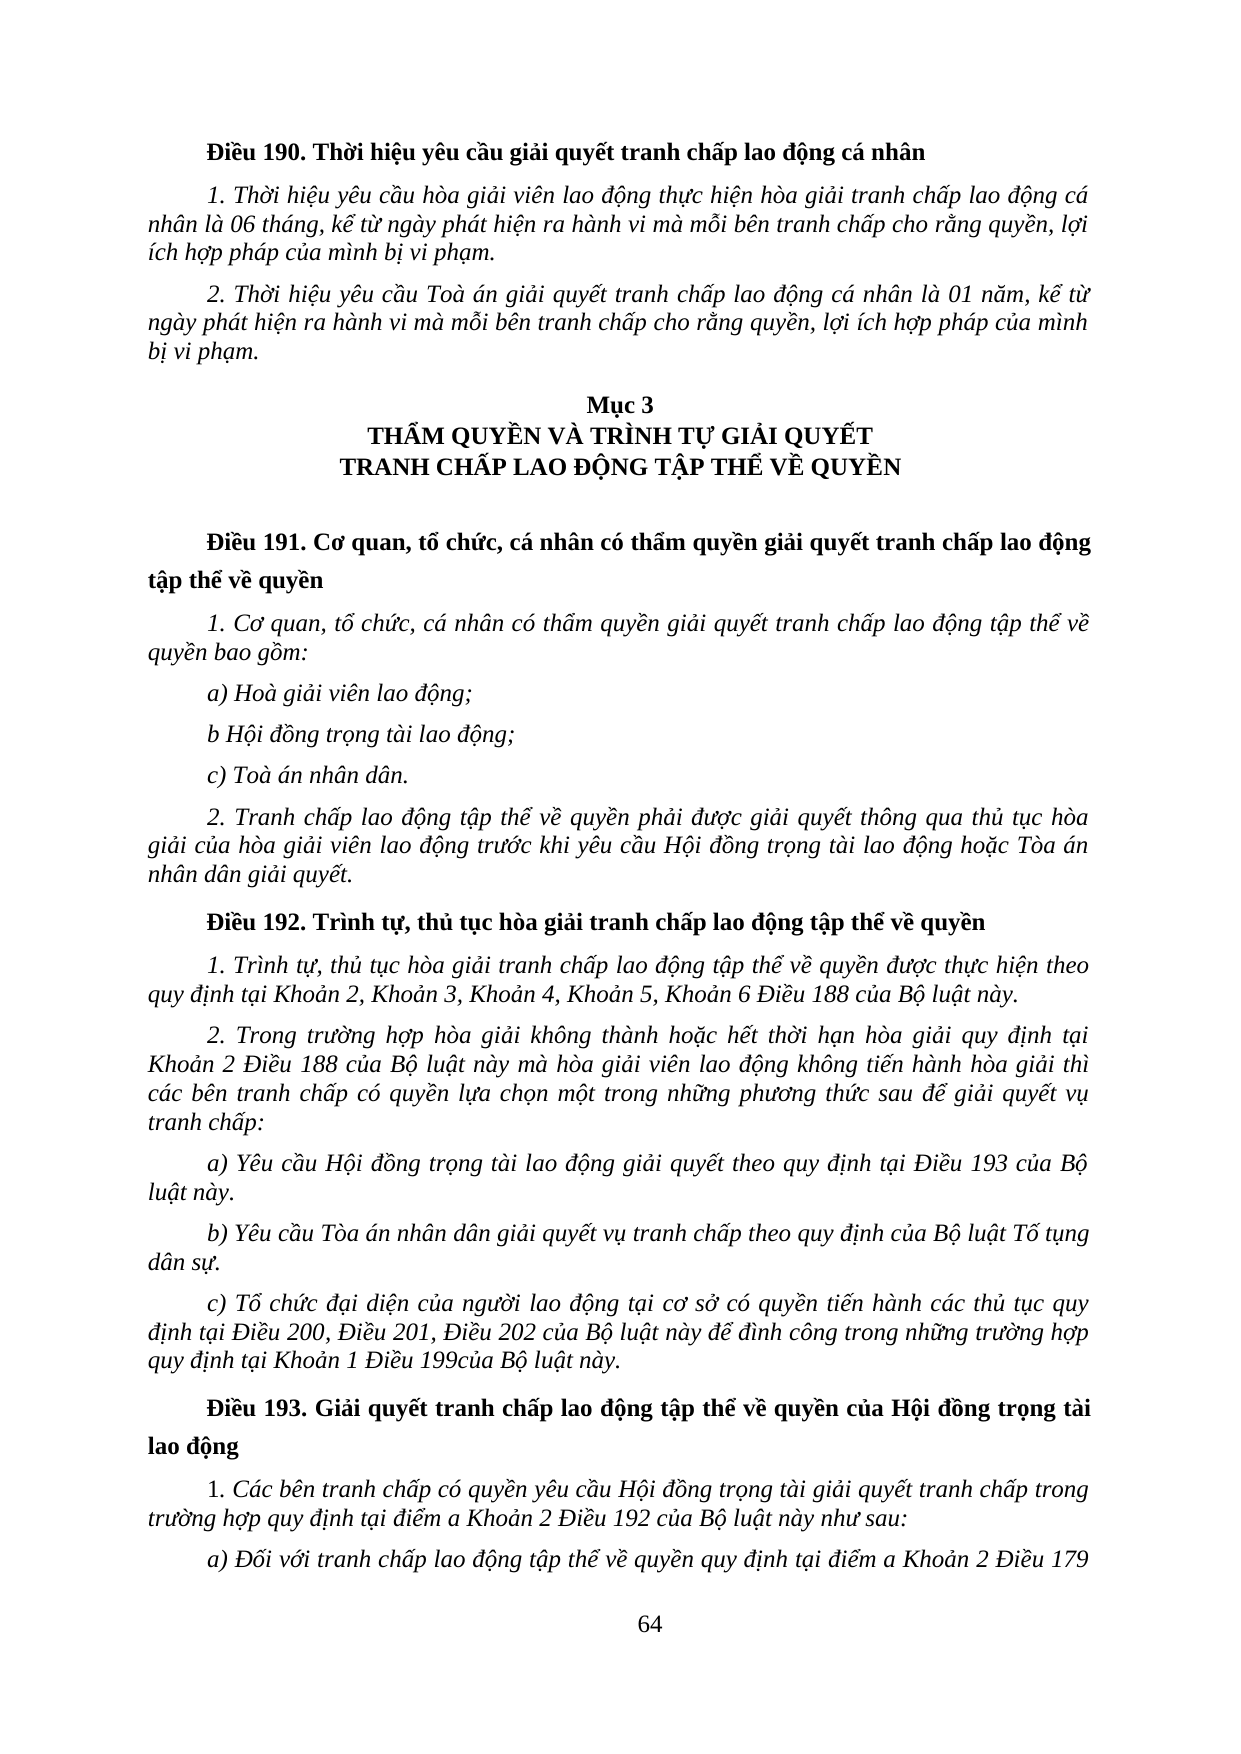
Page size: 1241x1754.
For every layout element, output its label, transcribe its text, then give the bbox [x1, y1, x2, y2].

text a) Hoà giải viên lao động; [148, 678, 1092, 707]
text Điều 190. Thời hiệu yêu cầu giải quyết tranh chấp lao động cá nhân [148, 130, 1092, 167]
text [148, 1544, 1092, 1573]
text c) Tổ chức đại diện của người lao động tại cơ sở có quyền tiến hành các thủ tục quy định tại Điều 200, Điều 201, Điều 202 của Bộ luật này để đình công trong những trường hợp quy định tại Khoản 1 Điều 199của Bộ luật này. [148, 1288, 1092, 1374]
text 1. Thời hiệu yêu cầu hòa giải viên lao động thực hiện hòa giải tranh chấp lao động cá nhân là 06 tháng, kể từ ngày phát hiện ra hành vi mà mỗi bên tranh chấp cho rằng quyền, lợi ích hợp pháp của mình bị vi phạm. [148, 180, 1092, 266]
text Mục 3 THẨM QUYỀN VÀ TRÌNH TỰ GIẢI QUYẾT TRANH CHẤP LAO ĐỘNG TẬP THỂ VỀ QUYỀN [148, 390, 1092, 481]
text 2. Tranh chấp lao động tập thể về quyền phải được giải quyết thông qua thủ tục hòa giải của hòa giải viên lao động trước khi yêu cầu Hội đồng trọng tài lao động hoặc Tòa án nhân dân giải quyết. [148, 802, 1092, 888]
text c) Toà án nhân dân. [148, 761, 1092, 789]
text Điều 193. Giải quyết tranh chấp lao động tập thể về quyền của Hội đồng trọng tài lao động [148, 1387, 1092, 1462]
text 1. Trình tự, thủ tục hòa giải tranh chấp lao động tập thể về quyền được thực hiện theo quy định tại Khoản 2, Khoản 3, Khoản 4, Khoản 5, Khoản 6 Điều 188 của Bộ luật này. [148, 951, 1092, 1008]
text 2. Trong trường hợp hòa giải không thành hoặc hết thời hạn hòa giải quy định tại Khoản 2 Điều 188 của Bộ luật này mà hòa giải viên lao động không tiến hành hòa giải thì các bên tranh chấp có quyền lựa chọn một trong những phương thức sau để giải quyết vụ tranh chấp: [148, 1021, 1092, 1136]
text a) Yêu cầu Hội đồng trọng tài lao động giải quyết theo quy định tại Điều 193 của Bộ luật này. [148, 1148, 1092, 1206]
text b Hội đồng trọng tài lao động; [148, 719, 1092, 748]
text 2. Thời hiệu yêu cầu Toà án giải quyết tranh chấp lao động cá nhân là 01 năm, kể từ ngày phát hiện ra hành vi mà mỗi bên tranh chấp cho rằng quyền, lợi ích hợp pháp của mình bị vi phạm. [148, 279, 1092, 365]
text Điều 191. Cơ quan, tổ chức, cá nhân có thẩm quyền giải quyết tranh chấp lao động tập thể về quyền [148, 521, 1092, 596]
text b) Yêu cầu Tòa án nhân dân giải quyết vụ tranh chấp theo quy định của Bộ luật Tố tụng dân sự. [148, 1218, 1092, 1276]
text 1. Các bên tranh chấp có quyền yêu cầu Hội đồng trọng tài giải quyết tranh chấp trong trường hợp quy định tại điểm a Khoản 2 Điều 192 của Bộ luật này như sau: [148, 1474, 1092, 1532]
text Điều 192. Trình tự, thủ tục hòa giải tranh chấp lao động tập thể về quyền [148, 901, 1092, 938]
text 1. Cơ quan, tổ chức, cá nhân có thẩm quyền giải quyết tranh chấp lao động tập thể về quyền bao gồm: [148, 608, 1092, 666]
